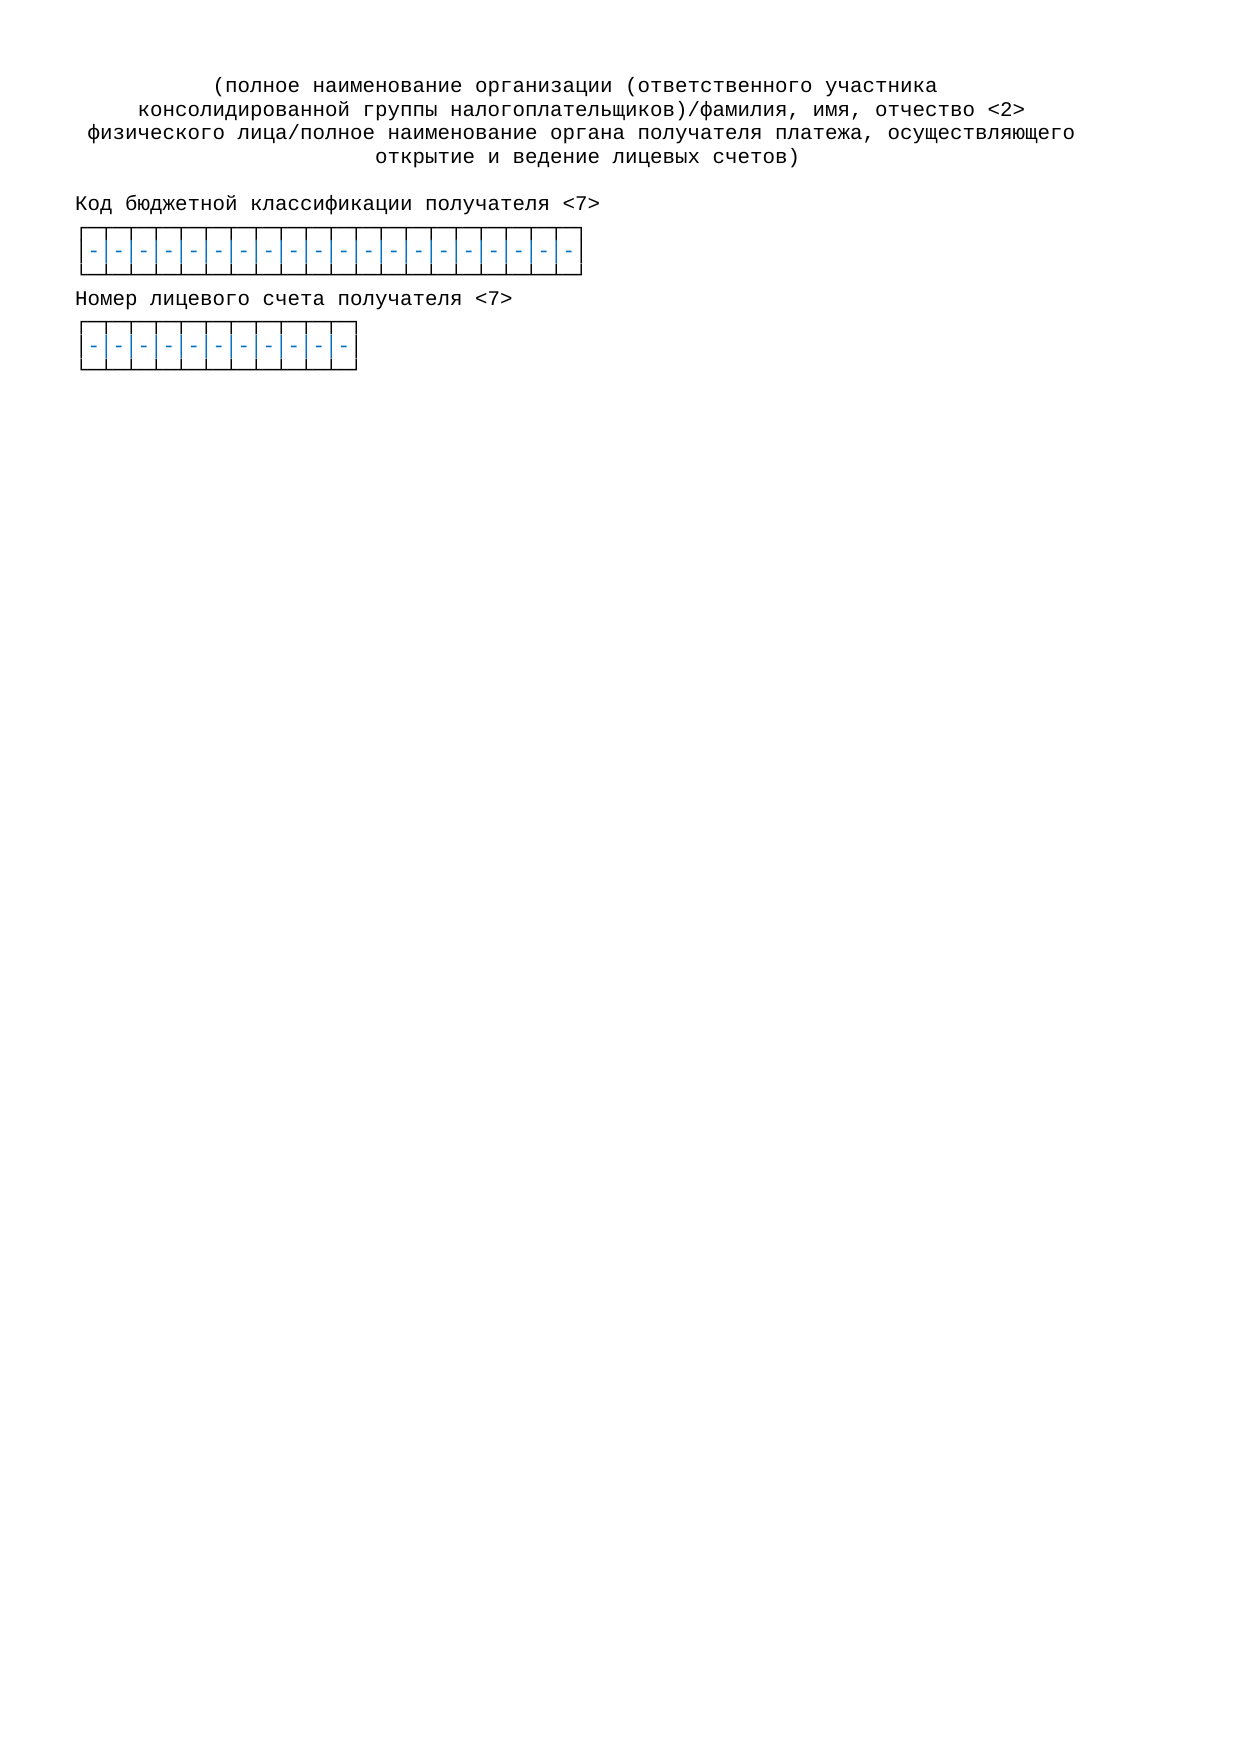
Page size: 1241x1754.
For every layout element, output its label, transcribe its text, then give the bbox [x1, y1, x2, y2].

text └─┴─┴─┴─┴─┴─┴─┴─┴─┴─┴─┴─┴─┴─┴─┴─┴─┴─┴─┴─┘ [75, 264, 1165, 288]
text ┌─┬─┬─┬─┬─┬─┬─┬─┬─┬─┬─┬─┬─┬─┬─┬─┬─┬─┬─┬─┐ [75, 217, 1165, 241]
text │-│-│-│-│-│-│-│-│-│-│-│ [75, 335, 1165, 359]
text │-│-│-│-│-│-│-│-│-│-│-│-│-│-│-│-│-│-│-│-│ [75, 241, 1165, 264]
text физического лица/полное наименование органа получателя платежа, осуществляющего [75, 122, 1165, 146]
text Код бюджетной классификации получателя <7> [75, 193, 1165, 217]
text консолидированной группы налогоплательщиков)/фамилия, имя, отчество <2> [75, 99, 1165, 122]
text открытие и ведение лицевых счетов) [75, 146, 1165, 169]
text └─┴─┴─┴─┴─┴─┴─┴─┴─┴─┴─┘ [75, 359, 1165, 382]
text ┌─┬─┬─┬─┬─┬─┬─┬─┬─┬─┬─┐ [75, 311, 1165, 335]
text (полное наименование организации (ответственного участника [75, 75, 1165, 99]
text Номер лицевого счета получателя <7> [75, 288, 1165, 311]
